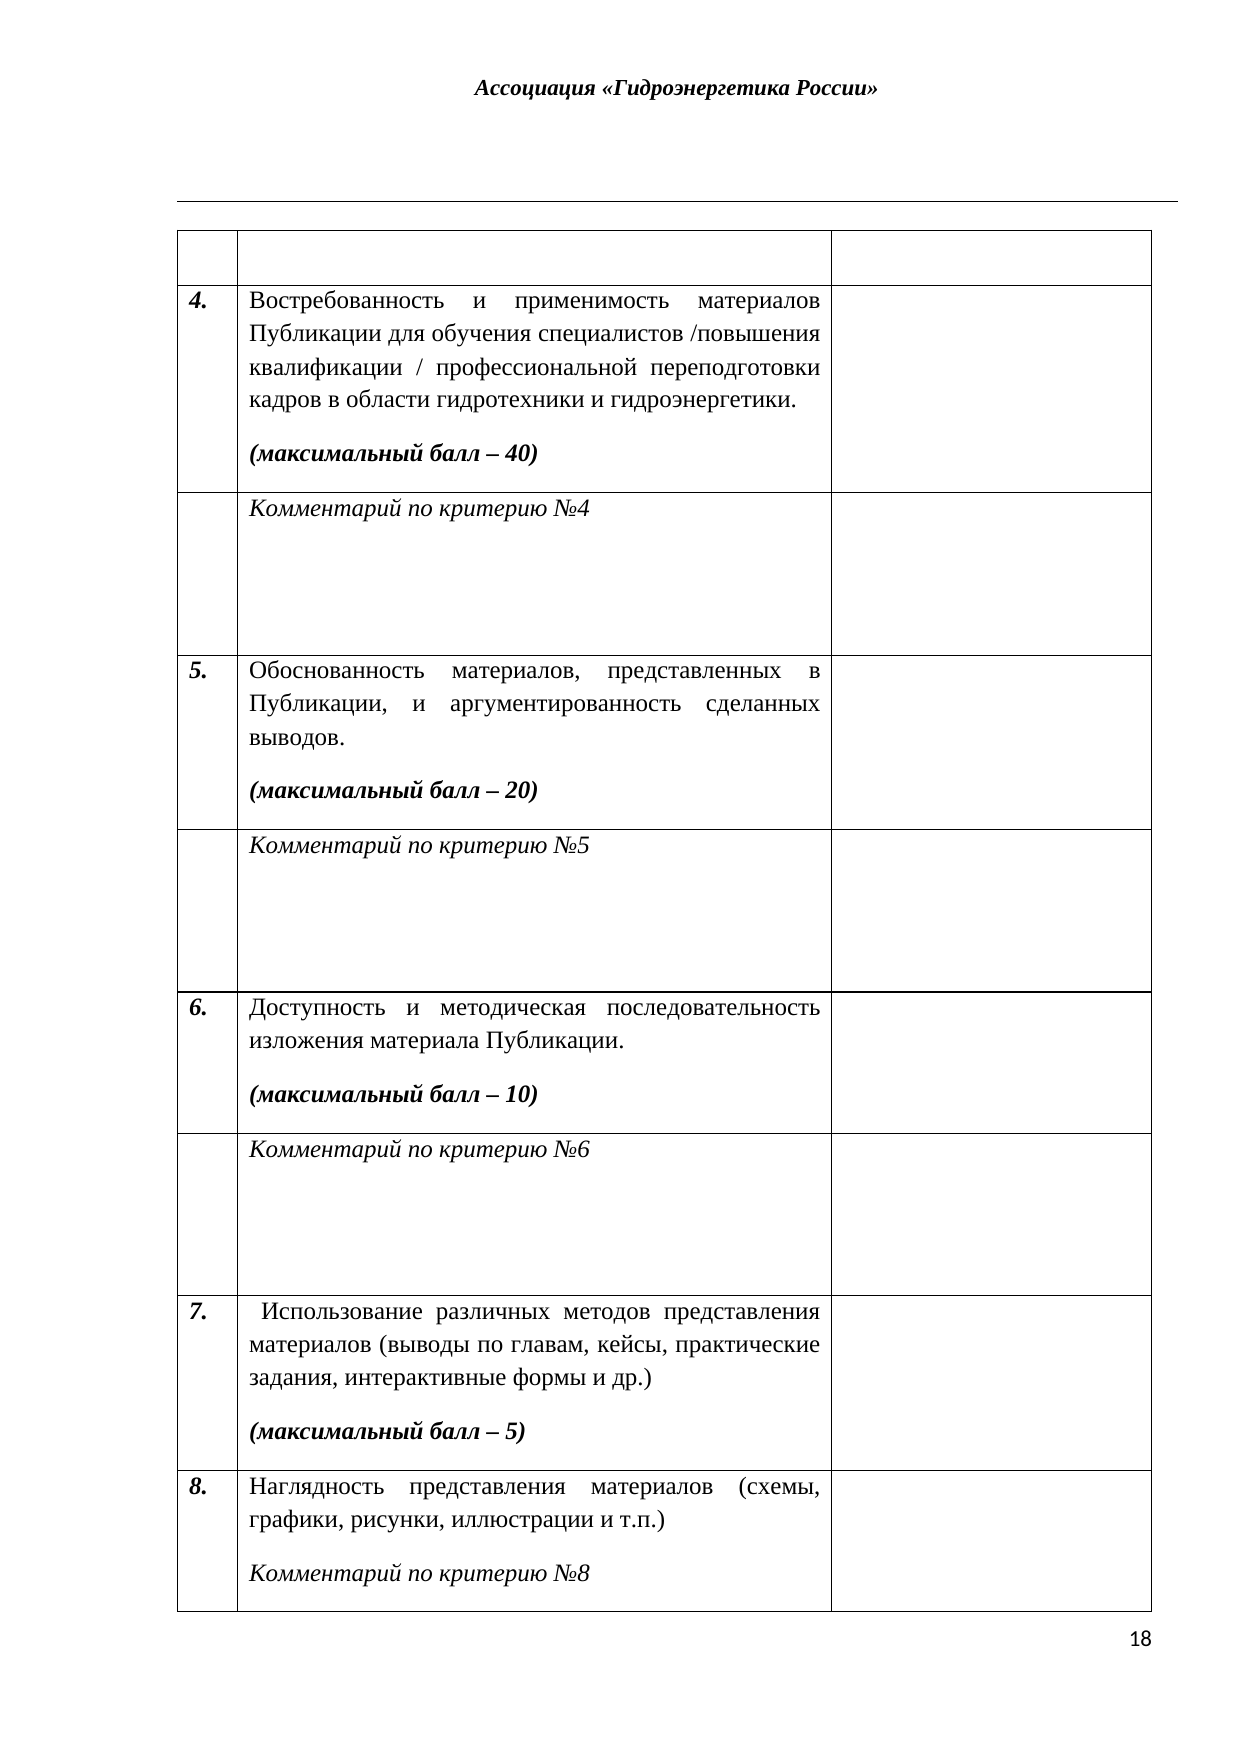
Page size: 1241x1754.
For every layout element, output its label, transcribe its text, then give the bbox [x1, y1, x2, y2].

table_cell [178, 231, 237, 284]
table_cell Обоснованность материалов, представленных в Публикации, и аргументированность сделанных выводов. (максимальный балл – 20) [238, 656, 831, 829]
table_cell Использование различных методов представления материалов (выводы по главам, кейсы, практические задания, интерактивные формы и др.) (максимальный балл – 5) [238, 1296, 831, 1470]
table_cell Доступность и методическая последовательность изложения материала Публикации. (максимальный балл – 10) [238, 993, 831, 1133]
table_cell [178, 1134, 237, 1295]
table_cell 4. [178, 286, 237, 492]
table_cell 7. [178, 1296, 237, 1470]
table_cell Комментарий по критерию №5 [238, 830, 831, 991]
table_cell [832, 1471, 1151, 1611]
table_cell [832, 1296, 1151, 1470]
table_cell Востребованность и применимость материалов Публикации для обучения специалистов /повышения квалификации / профессиональной переподготовки кадров в области гидротехники и гидроэнергетики. (максимальный балл – 40) [238, 286, 831, 492]
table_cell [238, 1471, 831, 1611]
table_cell 8. [178, 1471, 237, 1611]
table_cell [832, 231, 1151, 284]
table_cell [832, 993, 1151, 1133]
table_cell [832, 286, 1151, 492]
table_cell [238, 231, 831, 284]
table_cell [832, 493, 1151, 654]
table_cell [832, 1134, 1151, 1295]
table_cell 5. [178, 656, 237, 829]
table_cell [178, 830, 237, 991]
table_cell Комментарий по критерию №6 [238, 1134, 831, 1295]
table_cell 6. [178, 993, 237, 1133]
table_cell [178, 493, 237, 654]
table_cell [832, 830, 1151, 991]
table_cell [832, 656, 1151, 829]
table_cell Комментарий по критерию №4 [238, 493, 831, 654]
